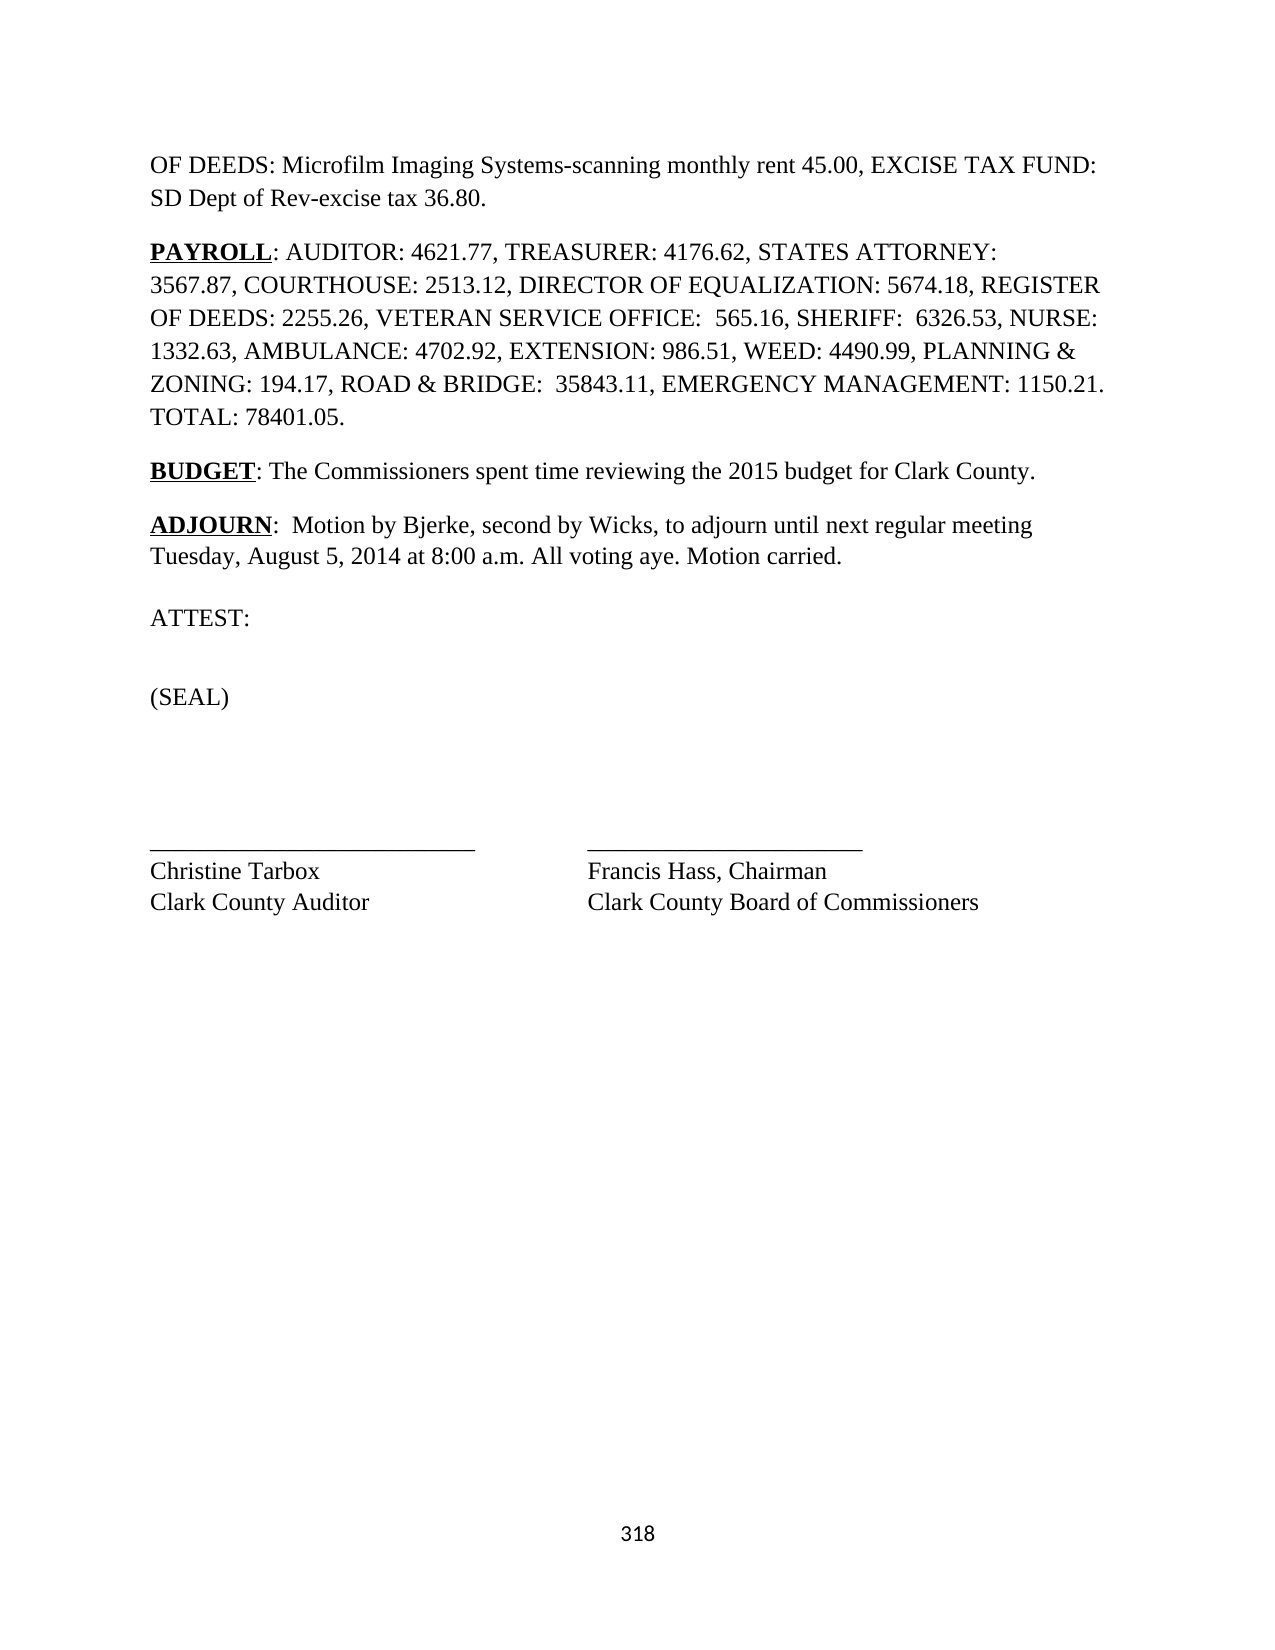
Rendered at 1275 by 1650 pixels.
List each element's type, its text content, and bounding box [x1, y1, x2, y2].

text BUDGET: The Commissioners spent time reviewing the 2015 budget for Clark County. [150, 456, 1125, 484]
text ADJOURN: Motion by Bjerke, second by Wicks, to adjourn until next regular meeting Tuesday, August 5, 2014 at 8:00 a.m. All voting aye. Motion carried. ATTEST: [150, 510, 1125, 632]
text __________________________ ______________________ Christine Tarbox Francis Hass, Chairman [150, 825, 1125, 884]
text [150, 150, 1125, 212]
text Clark County Auditor Clark County Board of Commissioners [150, 887, 1125, 916]
text PAYROLL: AUDITOR: 4621.77, TREASURER: 4176.62, STATES ATTORNEY: 3567.87, COURTHOUSE: 2513.12, DIRECTOR OF EQUALIZATION: 5674.18, REGISTER OF DEEDS: 2255.26, VETERAN SERVICE OFFICE: 565.16, SHERIFF: 6326.53, NURSE: 1332.63, AMBULANCE: 4702.92, EXTENSION: 986.51, WEED: 4490.99, PLANNING & ZONING: 194.17, ROAD & BRIDGE: 35843.11, EMERGENCY MANAGEMENT: 1150.21. TOTAL: 78401.05. [150, 237, 1125, 431]
text (SEAL) [150, 651, 1125, 710]
